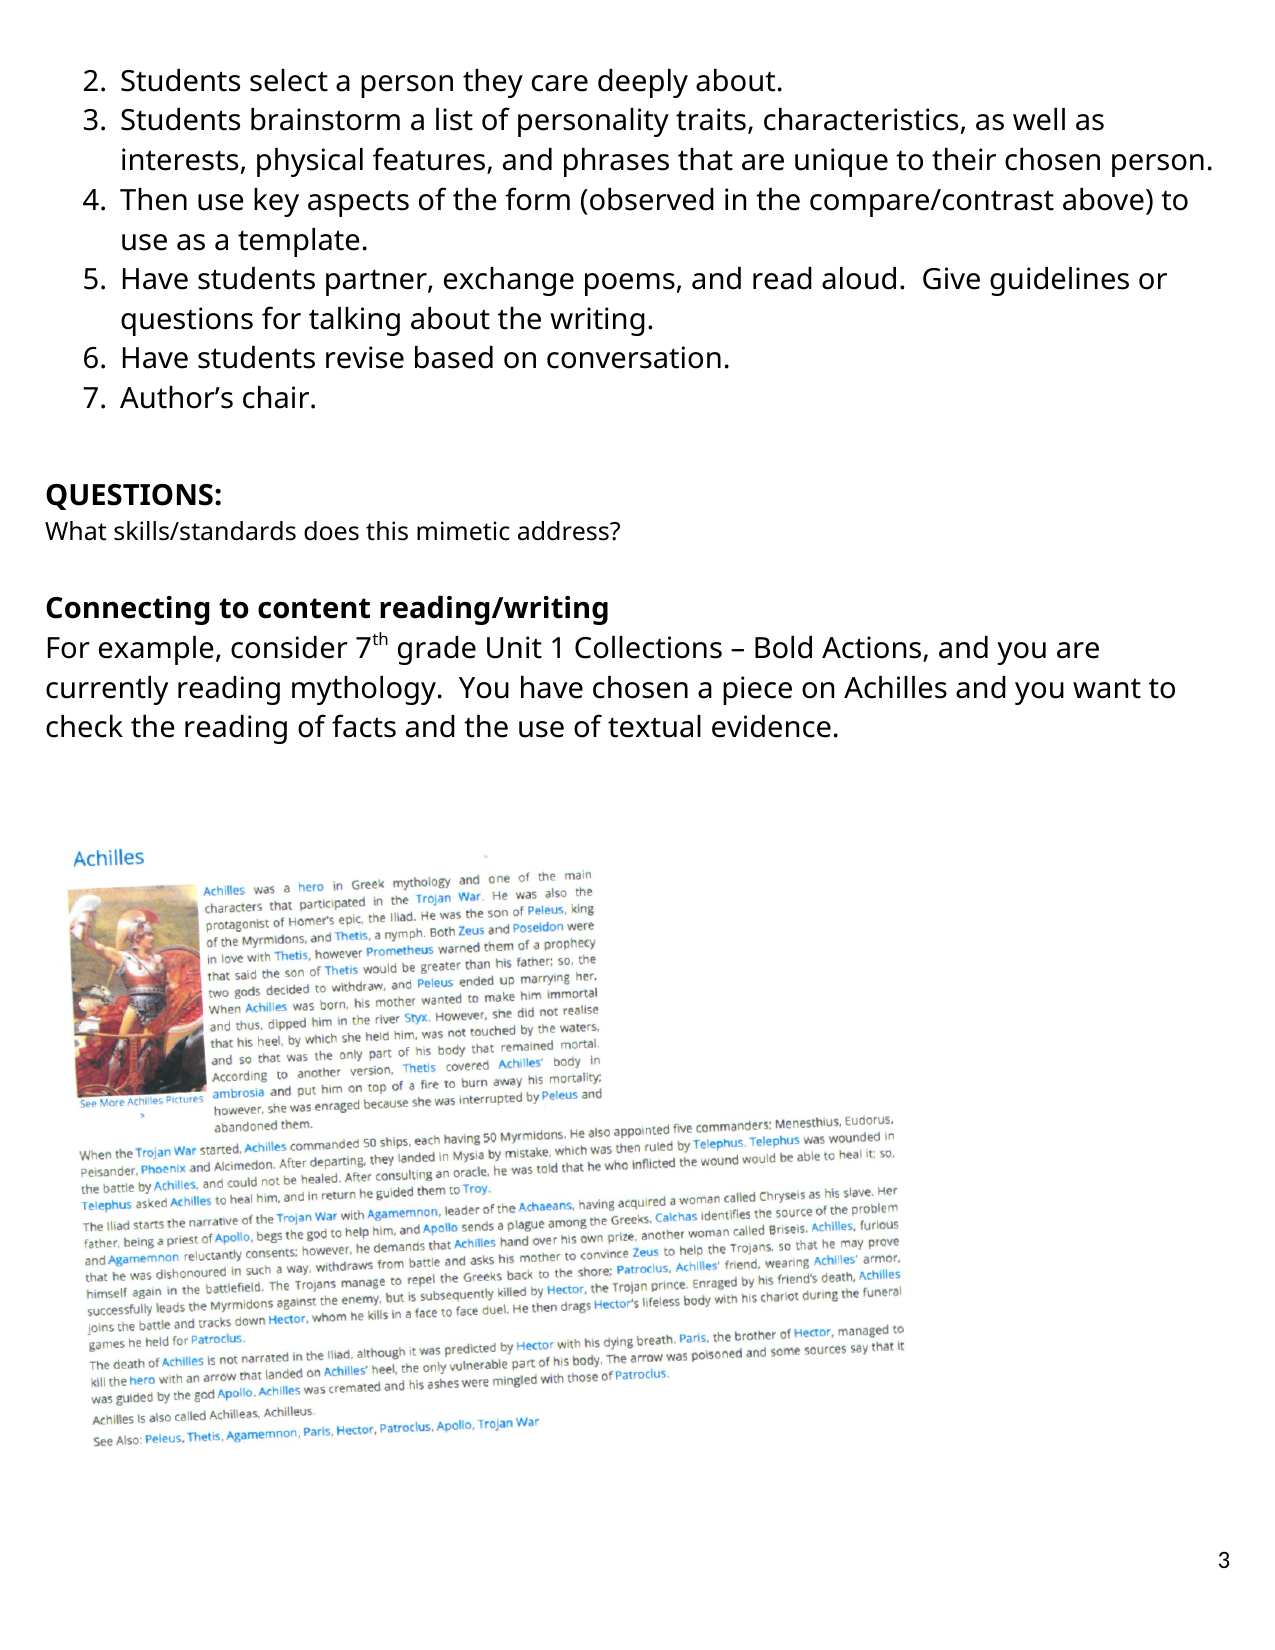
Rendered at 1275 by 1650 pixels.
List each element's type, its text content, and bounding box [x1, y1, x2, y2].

picture [47, 778, 944, 1465]
list Students select a person they care deeply about. [82, 60, 1230, 100]
text QUESTIONS: [45, 474, 1230, 514]
list Author’s chair. [82, 377, 1230, 417]
list Have students revise based on conversation. [82, 338, 1230, 377]
list Then use key aspects of the form (observed in the compare/contrast above) to use as a template. [82, 179, 1230, 258]
text What skills/standards does this mimetic address? [45, 514, 1230, 548]
text For example, consider 7th grade Unit 1 Collections – Bold Actions, and you are currently reading mythology. You have chosen a piece on Achilles and you want to check the reading of facts and the use of textual evidence. [45, 627, 1230, 746]
list Students brainstorm a list of personality traits, characteristics, as well as interests, physical features, and phrases that are unique to their chosen person. [82, 100, 1230, 179]
list Have students partner, exchange poems, and read aloud. Give guidelines or questions for talking about the writing. [82, 258, 1230, 338]
text Connecting to content reading/writing [45, 587, 1230, 627]
